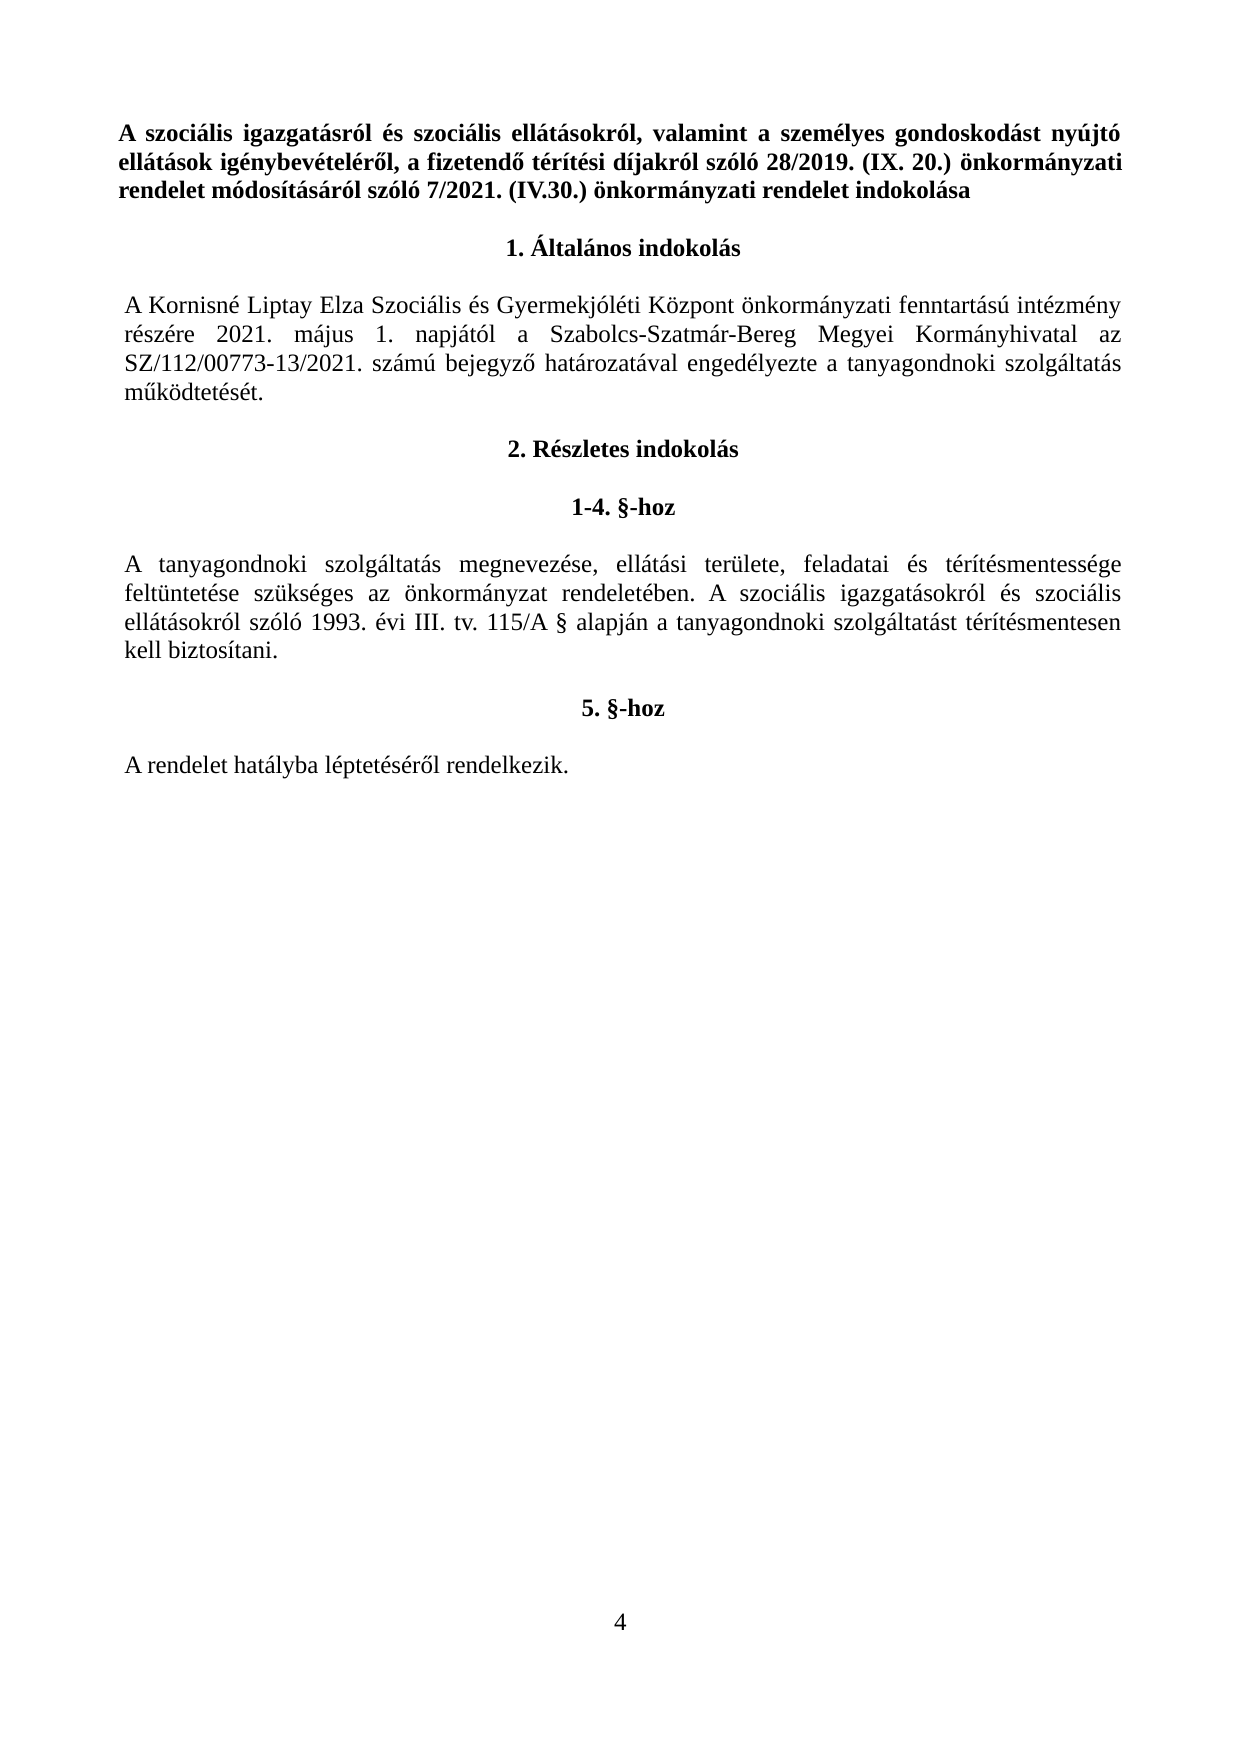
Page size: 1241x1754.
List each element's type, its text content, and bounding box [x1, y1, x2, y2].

list 1. Általános indokolás [124, 233, 1122, 262]
text A Kornisné Liptay Elza Szociális és Gyermekjóléti Központ önkormányzati fenntartású intézmény részére 2021. május 1. napjától a Szabolcs-Szatmár-Bereg Megyei Kormányhivatal az SZ/112/00773-13/2021. számú bejegyző határozatával engedélyezte a tanyagondnoki szolgáltatás működtetését. [124, 291, 1122, 406]
text A tanyagondnoki szolgáltatás megnevezése, ellátási területe, feladatai és térítésmentessége feltüntetése szükséges az önkormányzat rendeletében. A szociális igazgatásokról és szociális ellátásokról szóló 1993. évi III. tv. 115/A § alapján a tanyagondnoki szolgáltatást térítésmentesen kell biztosítani. [124, 549, 1122, 664]
text A rendelet hatályba léptetéséről rendelkezik. [124, 751, 1122, 779]
text 5. §-hoz [124, 693, 1122, 722]
text 2. Részletes indokolás [124, 434, 1122, 463]
text A szociális igazgatásról és szociális ellátásokról, valamint a személyes gondoskodást nyújtó ellátások igénybevételéről, a fizetendő térítési díjakról szóló 28/2019. (IX. 20.) önkormányzati rendelet módosításáról szóló 7/2021. (IV.30.) önkormányzati rendelet indokolása [118, 118, 1122, 204]
text 1-4. §-hoz [124, 492, 1122, 521]
